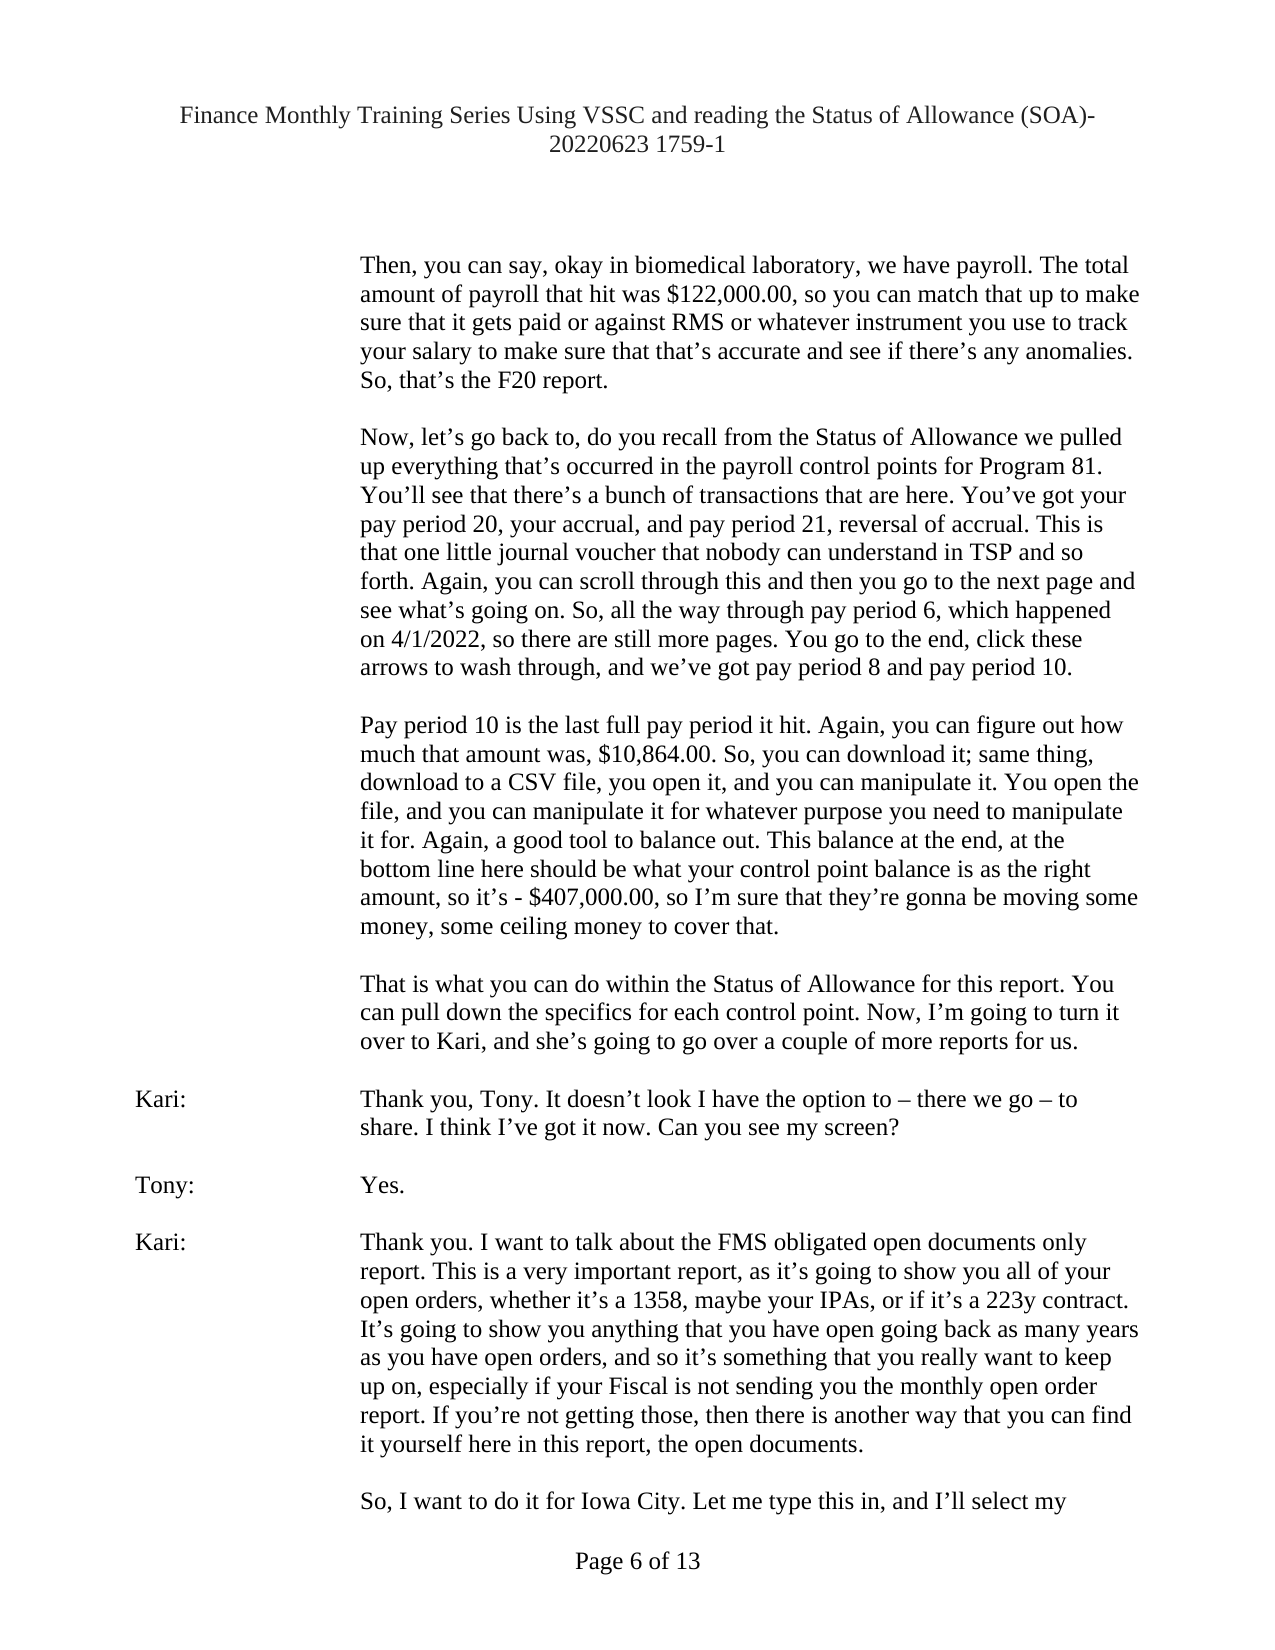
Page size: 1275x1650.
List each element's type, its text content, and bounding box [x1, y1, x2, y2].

text Then, you can say, okay in biomedical laboratory, we have payroll. The total amount of payroll that hit was $122,000.00, so you can match that up to make sure that it gets paid or against RMS or whatever instrument you use to track your salary to make sure that that’s accurate and see if there’s any anomalies. So, that’s the F20 report. Now, let’s go back to, do you recall from the Status of Allowance we pulled up everything that’s occurred in the payroll control points for Program 81. You’ll see that there’s a bunch of transactions that are here. You’ve got your pay period 20, your accrual, and pay period 21, reversal of accrual. This is that one little journal voucher that nobody can understand in TSP and so forth. Again, you can scroll through this and then you go to the next page and see what’s going on. So, all the way through pay period 6, which happened on 4/1/2022, so there are still more pages. You go to the end, click these arrows to wash through, and we’ve got pay period 8 and pay period 10. Pay period 10 is the last full pay period it hit. Again, you can figure out how much that amount was, $10,864.00. So, you can download it; same thing, download to a CSV file, you open it, and you can manipulate it. You open the file, and you can manipulate it for whatever purpose you need to manipulate it for. Again, a good tool to balance out. This balance at the end, at the bottom line here should be what your control point balance is as the right amount, so it’s - $407,000.00, so I’m sure that they’re gonna be moving some money, some ceiling money to cover that. That is what you can do within the Status of Allowance for this report. You can pull down the specifics for each control point. Now, I’m going to turn it over to Kari, and she’s going to go over a couple of more reports for us. [135, 250, 1140, 1055]
text Tony: Yes. [135, 1170, 1140, 1199]
text Kari: Thank you, Tony. It doesn’t look I have the option to – there we go – to share. I think I’ve got it now. Can you see my screen? [135, 1084, 1140, 1141]
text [135, 1227, 1140, 1515]
